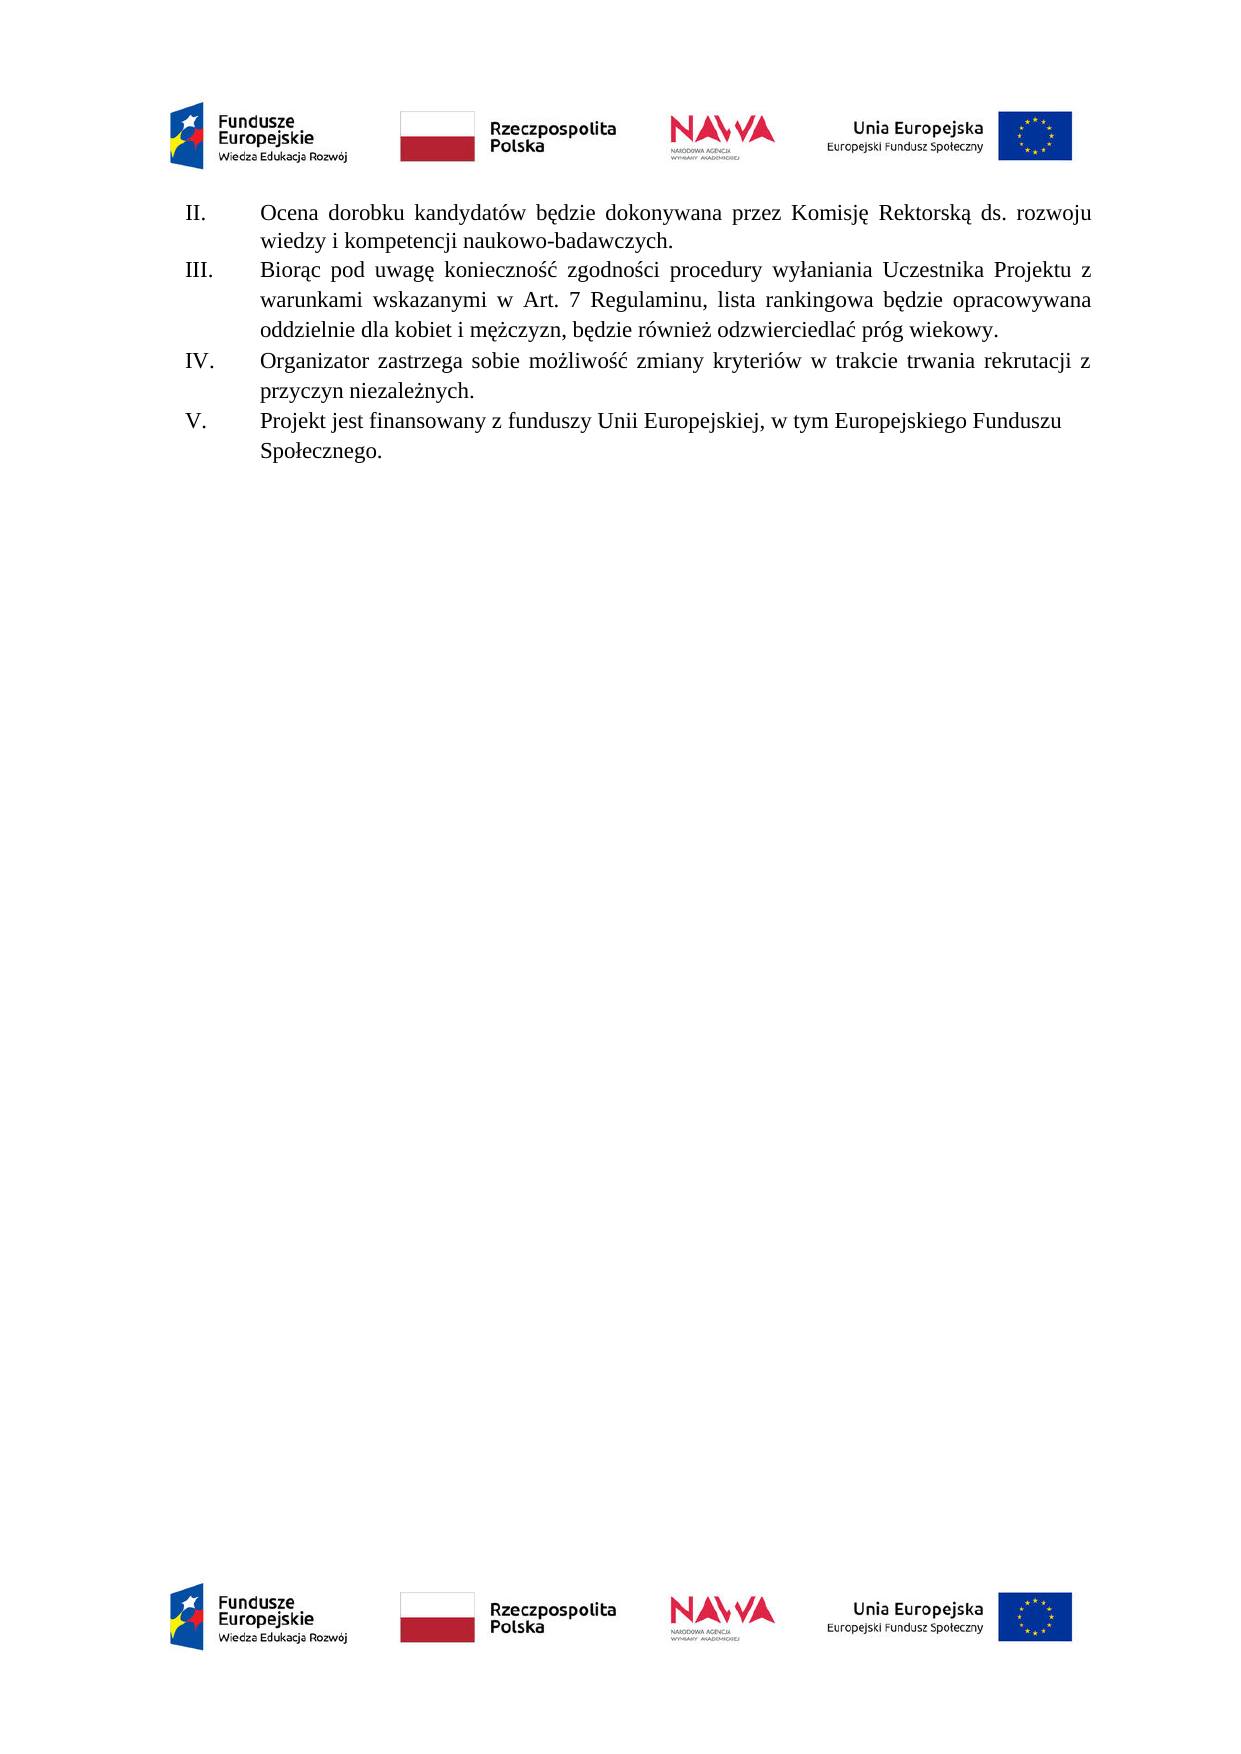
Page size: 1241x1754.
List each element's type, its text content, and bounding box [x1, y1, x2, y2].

list Organizator zastrzega sobie możliwość zmiany kryteriów w trakcie trwania rekrutacji z przyczyn niezależnych. [185, 347, 1093, 403]
picture [147, 73, 1093, 200]
list Projekt jest finansowany z funduszy Unii Europejskiej, w tym Europejskiego Funduszu Społecznego. [185, 407, 1093, 464]
picture [147, 1554, 1093, 1681]
list Biorąc pod uwagę konieczność zgodności procedury wyłaniania Uczestnika Projektu z warunkami wskazanymi w Art. 7 Regulaminu, lista rankingowa będzie opracowywana oddzielnie dla kobiet i mężczyzn, będzie również odzwierciedlać próg wiekowy. [185, 256, 1093, 343]
list Ocena dorobku kandydatów będzie dokonywana przez Komisję Rektorską ds. rozwoju wiedzy i kompetencji naukowo-badawczych. [185, 200, 1093, 254]
